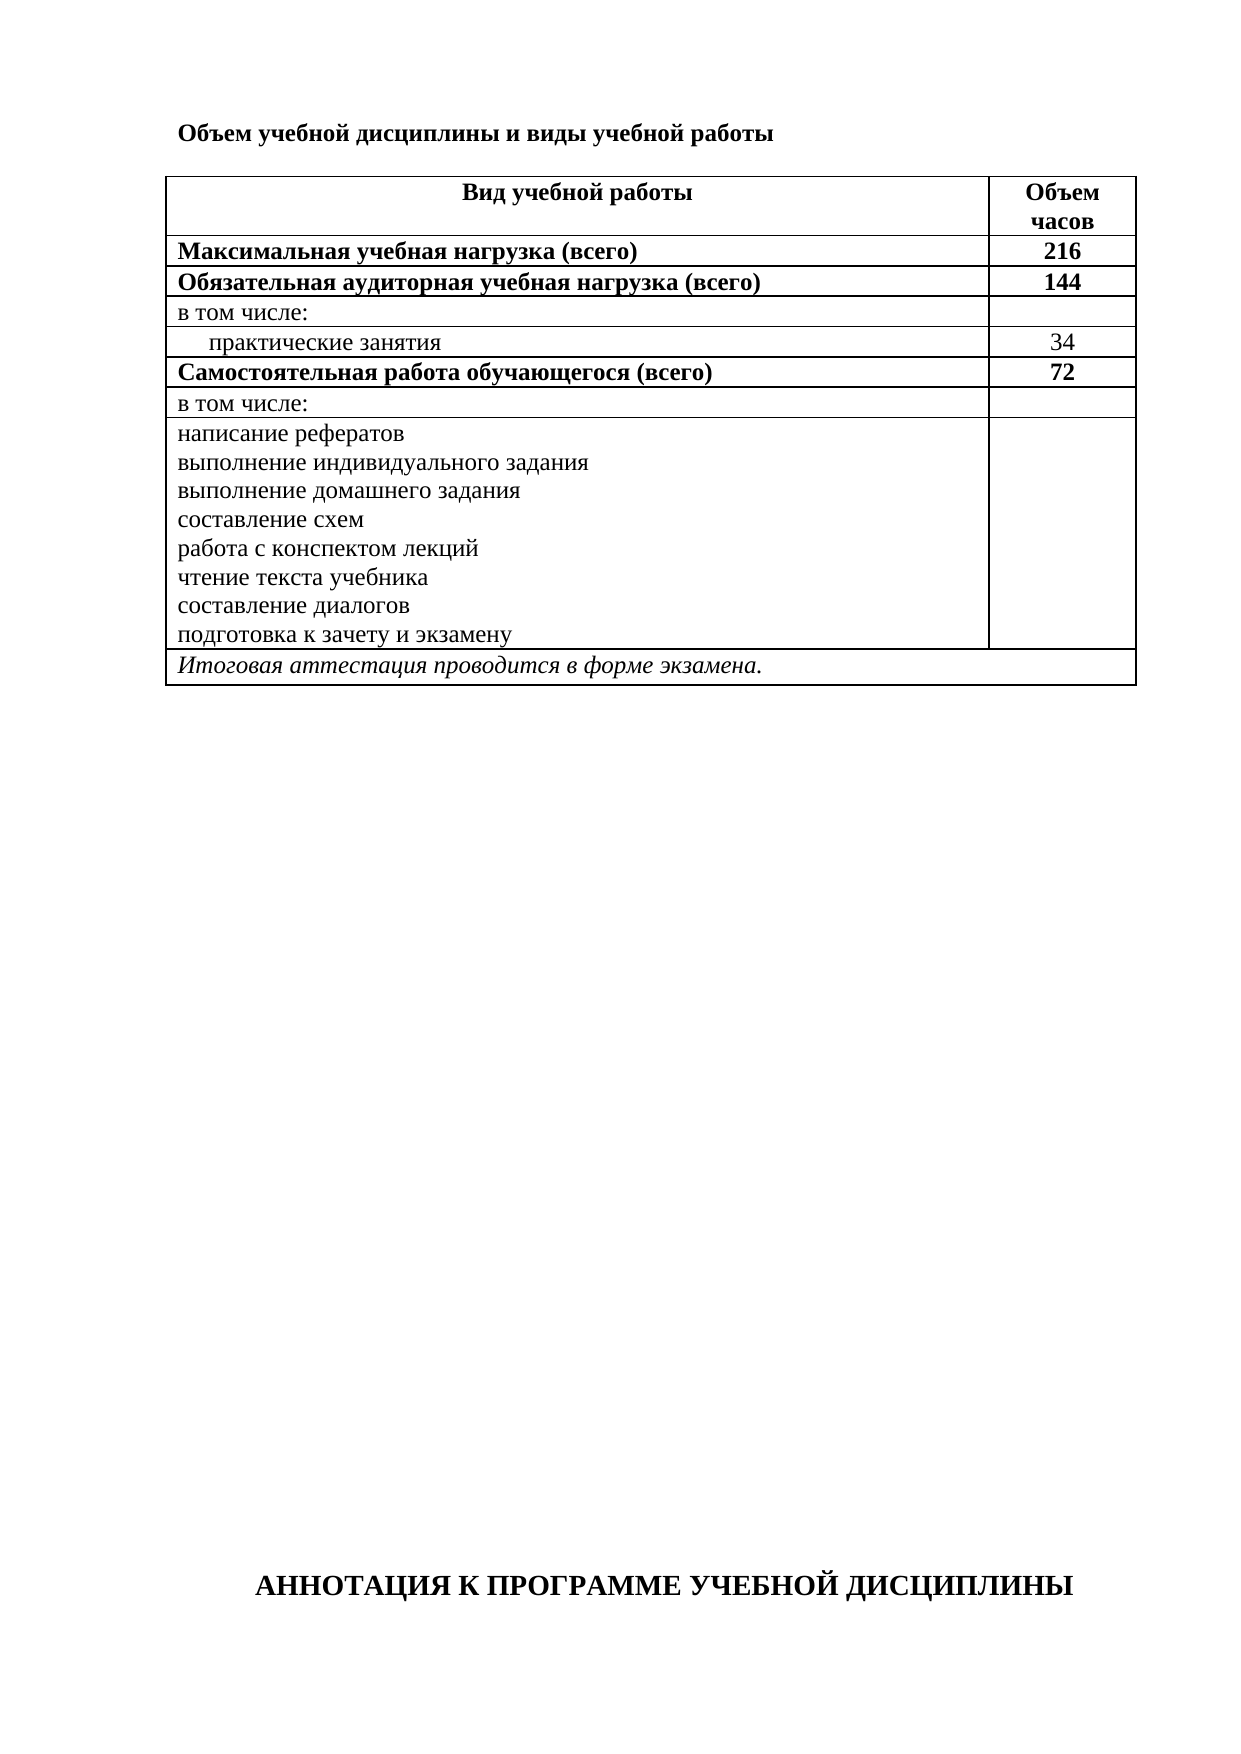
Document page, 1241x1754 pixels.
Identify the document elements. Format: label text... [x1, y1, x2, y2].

table_cell Самостоятельная работа обучающегося (всего) [167, 358, 988, 386]
text Объем учебной дисциплины и виды учебной работы [177, 118, 1152, 147]
table_cell 72 [990, 358, 1135, 386]
text АННОТАЦИЯ К ПРОГРАММЕ УЧЕБНОЙ ДИСЦИПЛИНЫ [177, 1568, 1152, 1601]
table_cell 34 [990, 327, 1135, 356]
table_cell [990, 418, 1135, 648]
table_cell [990, 297, 1135, 326]
table_cell Обязательная аудиторная учебная нагрузка (всего) [167, 267, 988, 295]
table_cell в том числе: [167, 297, 988, 326]
table_cell написание рефератов выполнение индивидуального задания выполнение домашнего задания составление схем работа с конспектом лекций чтение текста учебника составление диалогов подготовка к зачету и экзамену [167, 418, 988, 648]
table_cell в том числе: [167, 388, 988, 417]
table_cell Итоговая аттестация проводится в форме экзамена. [167, 650, 1135, 684]
table_cell Максимальная учебная нагрузка (всего) [167, 236, 988, 265]
table_cell [990, 388, 1135, 417]
table_cell 144 [990, 267, 1135, 295]
table_cell 216 [990, 236, 1135, 265]
table_header Объем часов [990, 177, 1135, 235]
table_header Вид учебной работы [167, 177, 988, 235]
table_cell практические занятия [167, 327, 988, 356]
